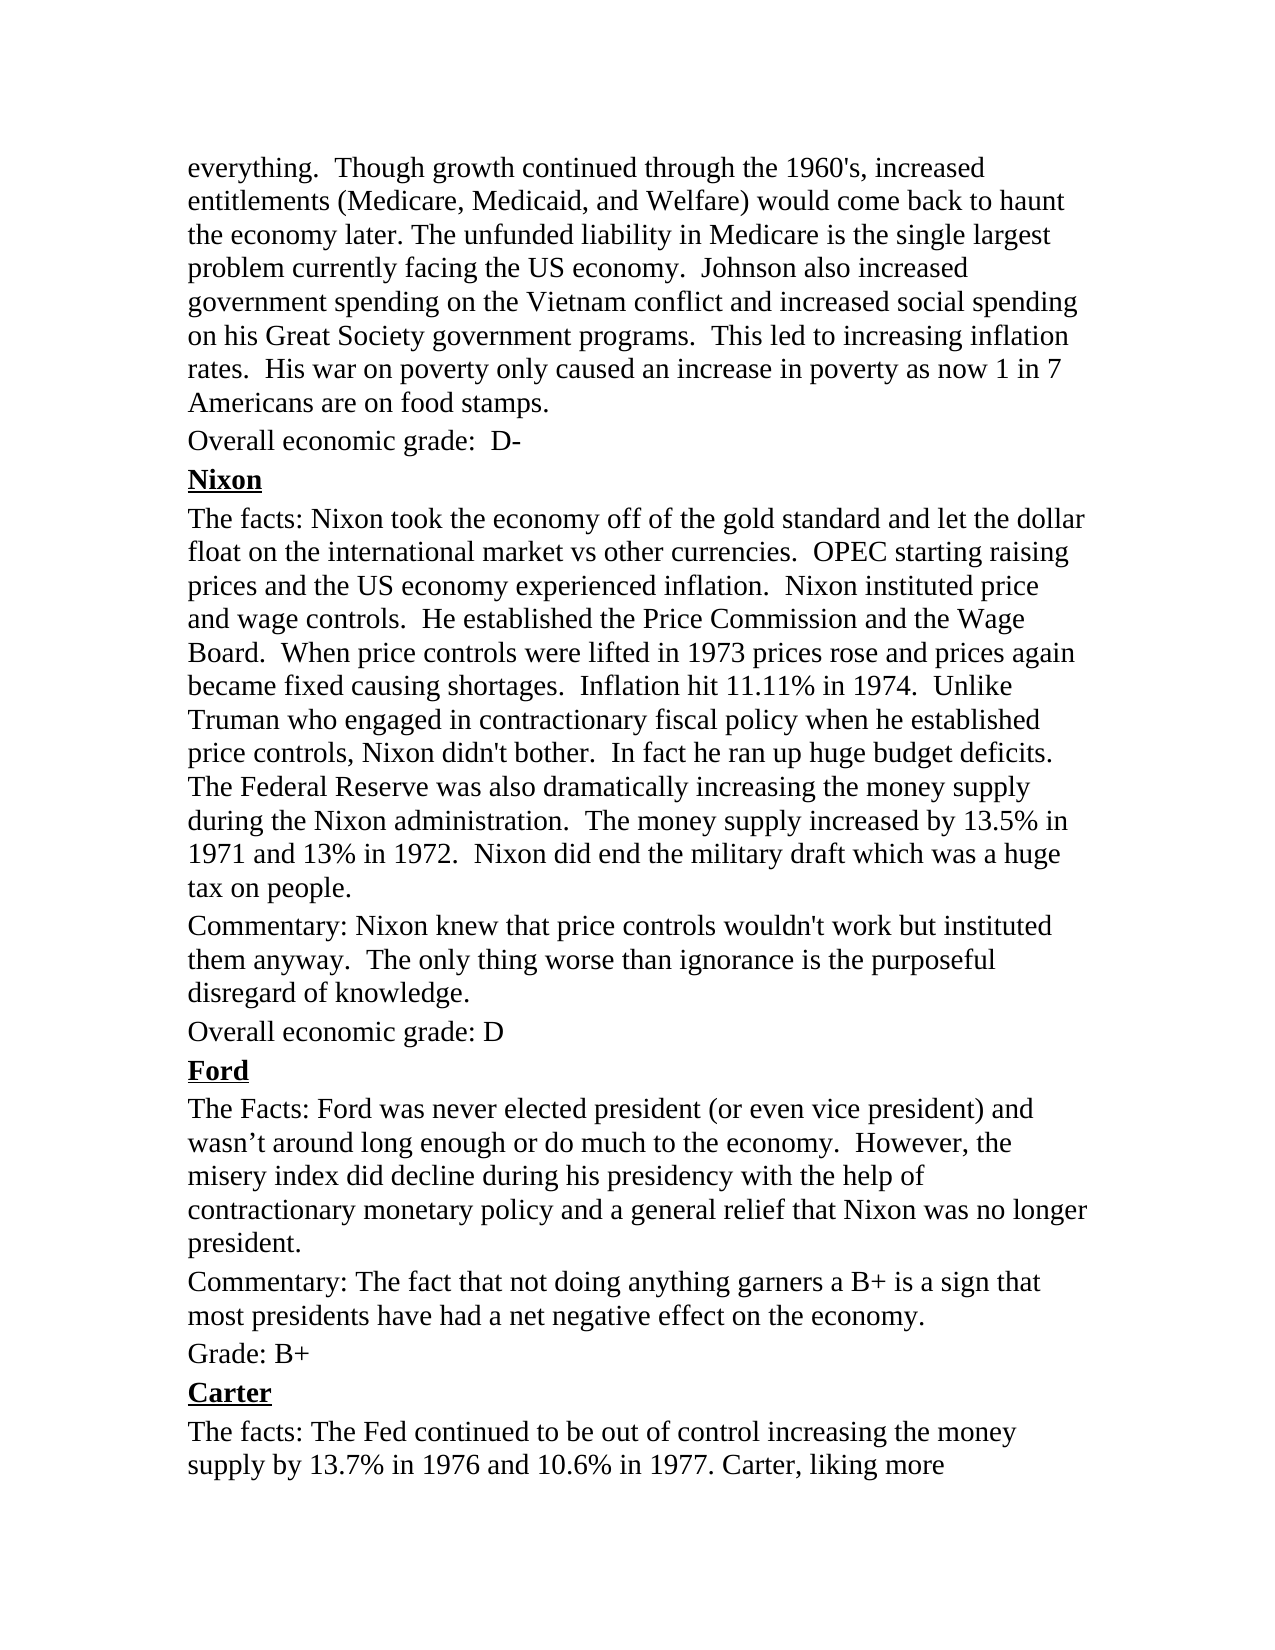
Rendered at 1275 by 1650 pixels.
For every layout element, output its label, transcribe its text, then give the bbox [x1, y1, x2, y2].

text Commentary: The fact that not doing anything garners a B+ is a sign that most presidents have had a net negative effect on the economy. [187, 1264, 1087, 1331]
text Overall economic grade: D- [187, 423, 1087, 457]
text Grade: B+ [187, 1336, 1087, 1370]
text Overall economic grade: D [187, 1014, 1087, 1048]
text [187, 150, 1087, 418]
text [187, 1414, 1087, 1481]
text Nixon [187, 462, 1087, 496]
text Ford [187, 1053, 1087, 1086]
text Commentary: Nixon knew that price controls wouldn't work but instituted them anyway. The only thing worse than ignorance is the purposeful disregard of knowledge. [187, 908, 1087, 1009]
text The Facts: Ford was never elected president (or even vice president) and wasn’t around long enough or do much to the economy. However, the misery index did decline during his presidency with the help of contractionary monetary policy and a general relief that Nixon was no longer president. [187, 1091, 1087, 1259]
text Carter [187, 1375, 1087, 1408]
text The facts: Nixon took the economy off of the gold standard and let the dollar float on the international market vs other currencies. OPEC starting raising prices and the US economy experienced inflation. Nixon instituted price and wage controls. He established the Price Commission and the Wage Board. When price controls were lifted in 1973 prices rose and prices again became fixed causing shortages. Inflation hit 11.11% in 1974. Unlike Truman who engaged in contractionary fiscal policy when he established price controls, Nixon didn't bother. In fact he ran up huge budget deficits. The Federal Reserve was also dramatically increasing the money supply during the Nixon administration. The money supply increased by 13.5% in 1971 and 13% in 1972. Nixon did end the military draft which was a huge tax on people. [187, 501, 1087, 903]
